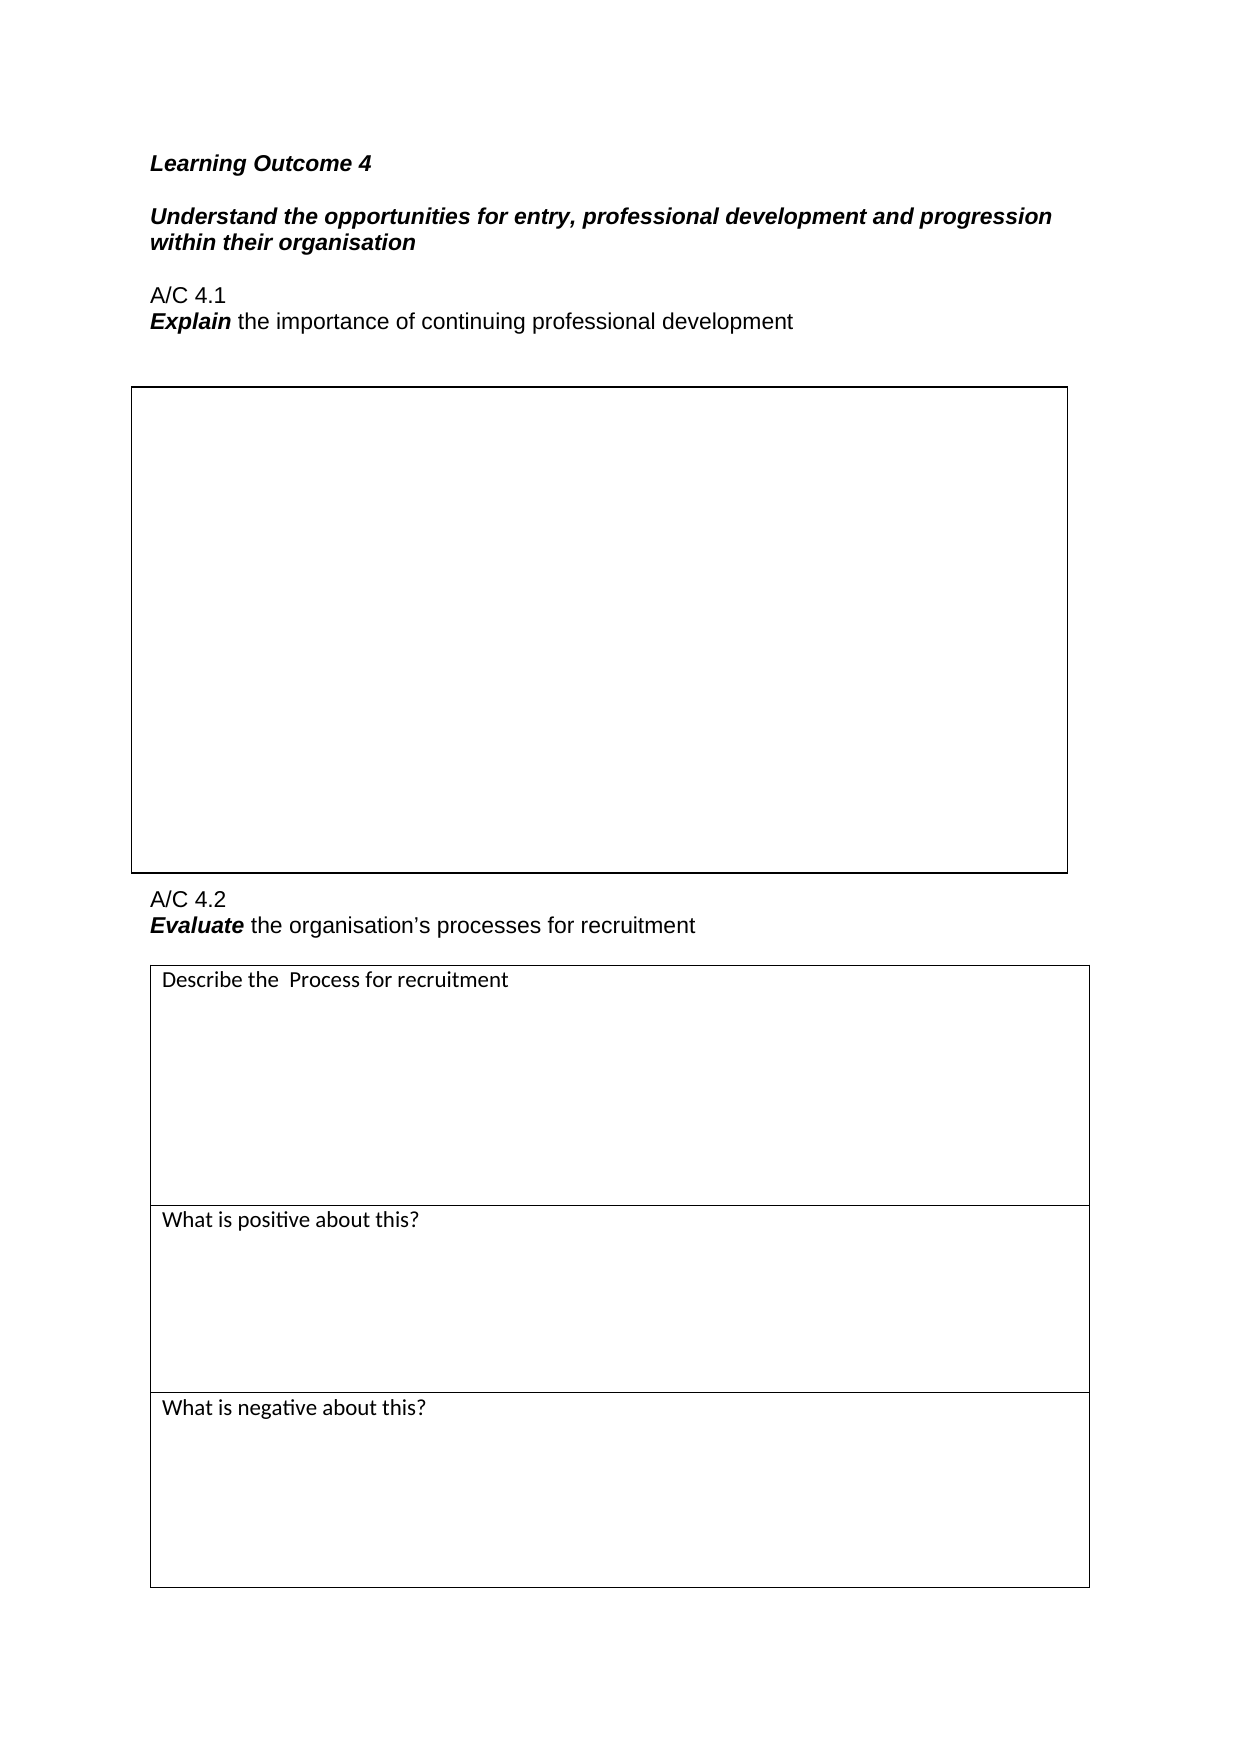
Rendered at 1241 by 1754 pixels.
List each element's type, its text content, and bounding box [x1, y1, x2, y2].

table_cell What is negative about this? [151, 1393, 1089, 1587]
text A/C 4.2 [150, 361, 1090, 912]
text Learning Outcome 4 [150, 150, 1090, 176]
table_cell What is positive about this? [151, 1206, 1089, 1392]
text Explain the importance of continuing professional development [150, 308, 1090, 334]
text Understand the opportunities for entry, professional development and progression within their organisation [150, 203, 1090, 255]
table_header Describe the Process for recruitment [151, 966, 1089, 1204]
text Evaluate the organisation’s processes for recruitment [150, 912, 1090, 938]
text A/C 4.1 [150, 282, 1090, 308]
